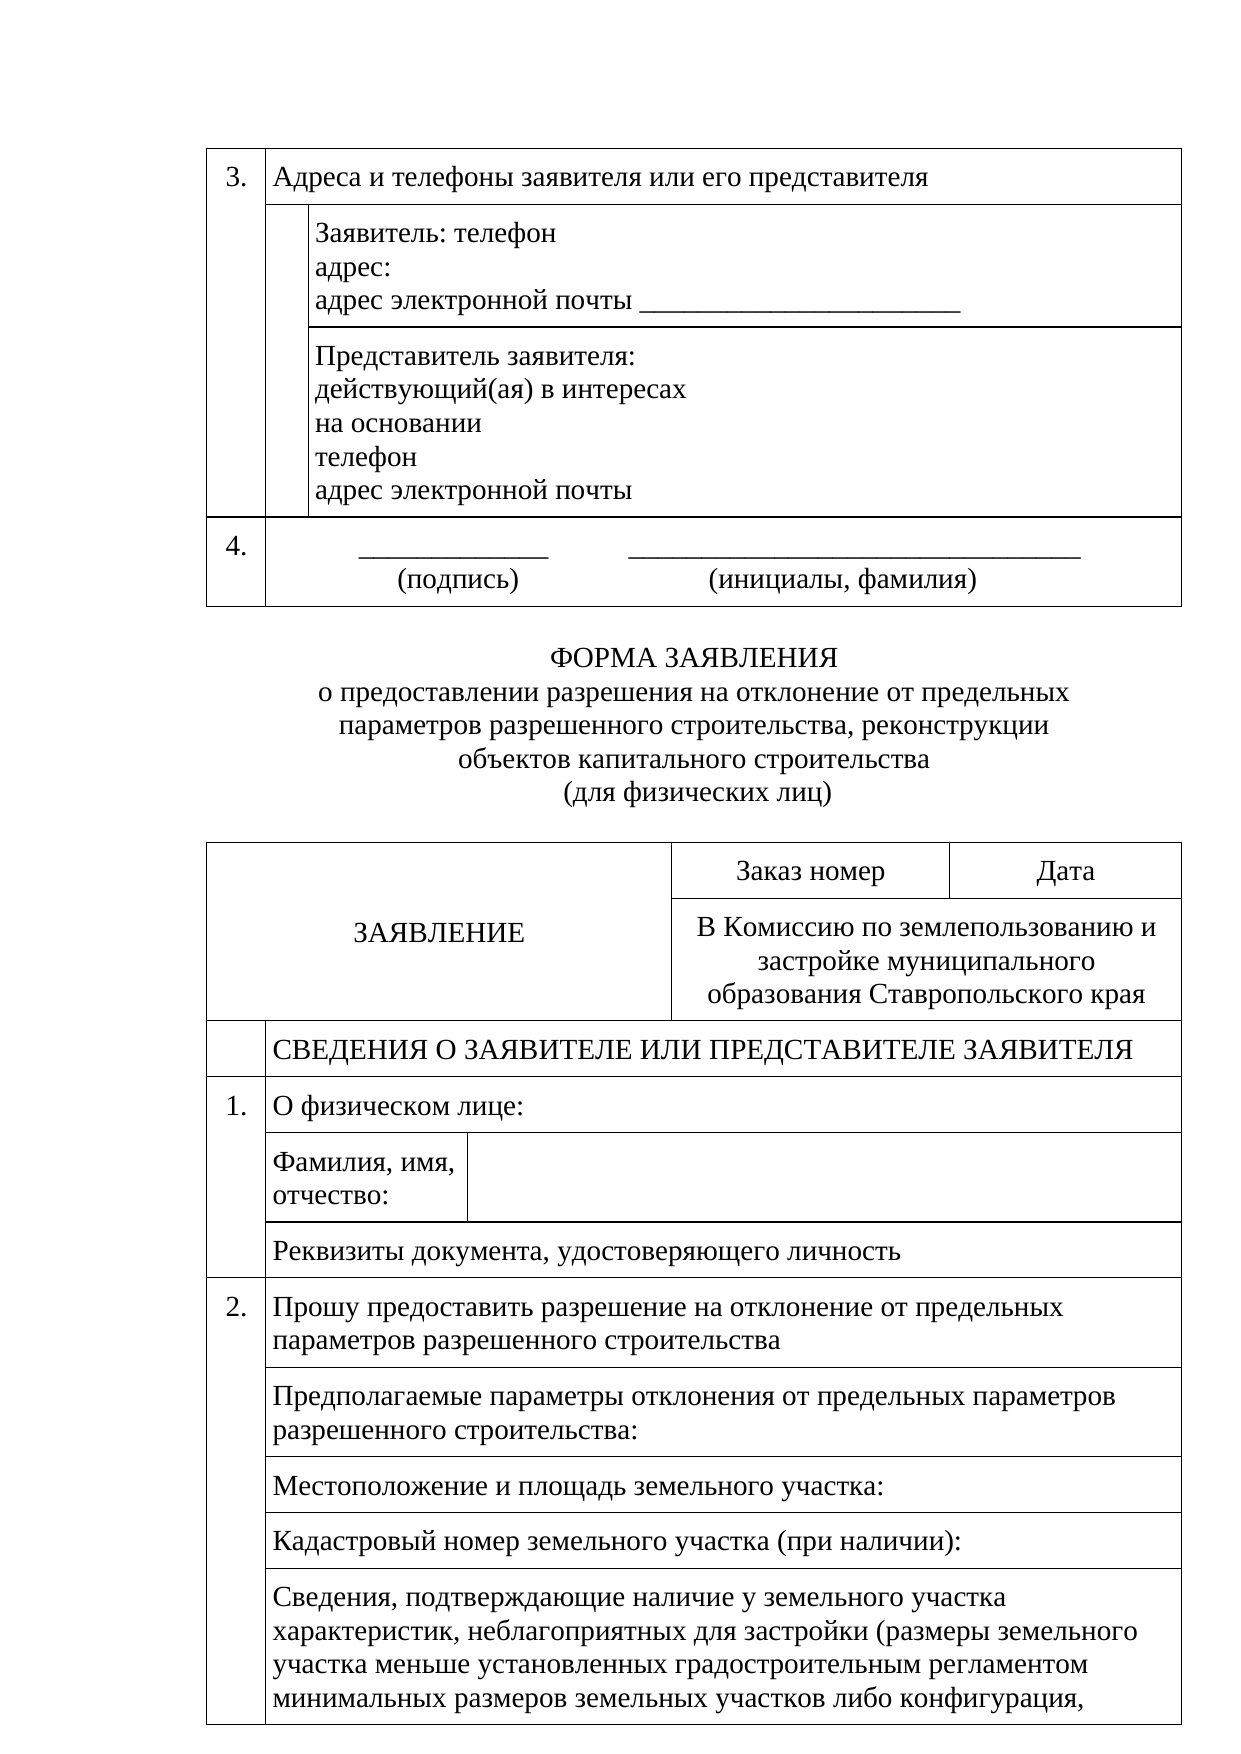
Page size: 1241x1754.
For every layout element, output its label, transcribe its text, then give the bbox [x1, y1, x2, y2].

table_cell Прошу предоставить разрешение на отклонение от предельных параметров разрешенного строительства [266, 1278, 1181, 1367]
table_cell 1. [207, 1077, 265, 1277]
table_header Дата [950, 843, 1181, 897]
table_header ЗАЯВЛЕНИЕ [207, 843, 671, 1020]
table_cell 4. [207, 518, 265, 606]
table_cell Представитель заявителя: действующий(ая) в интересах на основании телефон адрес электронной почты [309, 328, 1181, 516]
table_cell Реквизиты документа, удостоверяющего личность [266, 1223, 1181, 1277]
table_cell Заявитель: телефон адрес: адрес электронной почты ______________________ [309, 205, 1181, 326]
text (для физических лиц) [207, 774, 1181, 808]
text о предоставлении разрешения на отклонение от предельных [207, 674, 1181, 707]
table_cell СВЕДЕНИЯ О ЗАЯВИТЕЛЕ ИЛИ ПРЕДСТАВИТЕЛЕ ЗАЯВИТЕЛЯ [266, 1021, 1181, 1076]
table_cell _____________ _______________________________ (подпись) (инициалы, фамилия) [266, 518, 1181, 606]
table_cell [266, 1569, 1181, 1724]
table_cell 2. [207, 1278, 265, 1724]
text объектов капитального строительства [207, 741, 1181, 774]
table_cell 3. [207, 149, 265, 516]
text ФОРМА ЗАЯВЛЕНИЯ [207, 640, 1181, 674]
table_cell Предполагаемые параметры отклонения от предельных параметров разрешенного строительства: [266, 1368, 1181, 1456]
text параметров разрешенного строительства, реконструкции [207, 707, 1181, 741]
table_cell Местоположение и площадь земельного участка: [266, 1457, 1181, 1512]
table_cell Кадастровый номер земельного участка (при наличии): [266, 1513, 1181, 1568]
table_cell [468, 1133, 1181, 1221]
table_cell Адреса и телефоны заявителя или его представителя [266, 149, 1181, 203]
table_cell В Комиссию по землепользованию и застройке муниципального образования Ставропольского края [672, 899, 1181, 1020]
table_cell О физическом лице: [266, 1077, 1181, 1132]
table_header Заказ номер [672, 843, 949, 897]
table_cell [207, 1021, 265, 1076]
table_cell Фамилия, имя, отчество: [266, 1133, 467, 1221]
table_cell [266, 205, 308, 516]
